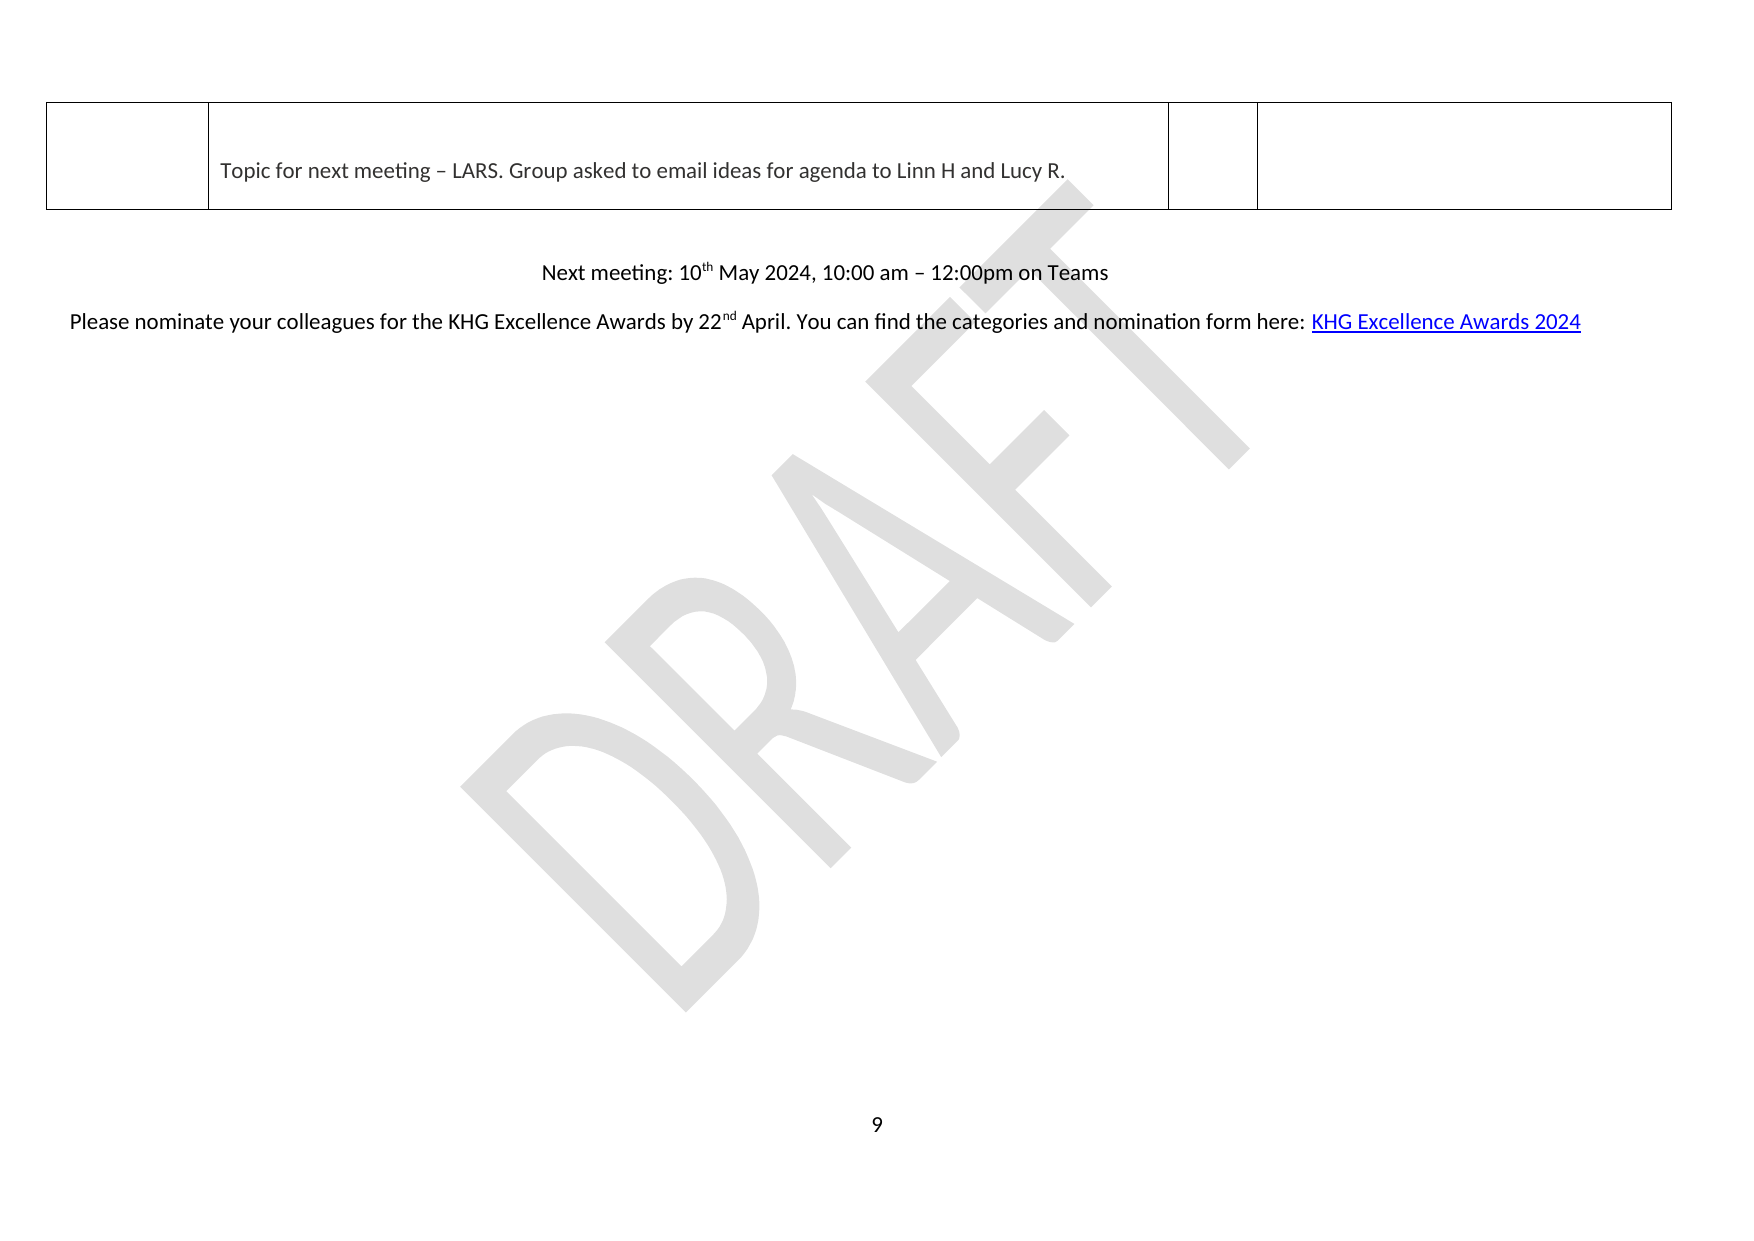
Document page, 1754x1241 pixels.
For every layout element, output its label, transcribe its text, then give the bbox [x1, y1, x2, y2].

table_cell [1258, 103, 1671, 208]
text Next meeting: 10th May 2024, 10:00 am – 12:00pm on Teams [47, 258, 1604, 286]
text Please nominate your colleagues for the KHG Excellence Awards by 22nd April. You can find the categories and nomination form here: KHG Excellence Awards 2024 [47, 307, 1604, 335]
table_cell [1169, 103, 1257, 208]
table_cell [47, 103, 208, 208]
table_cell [209, 103, 1168, 208]
